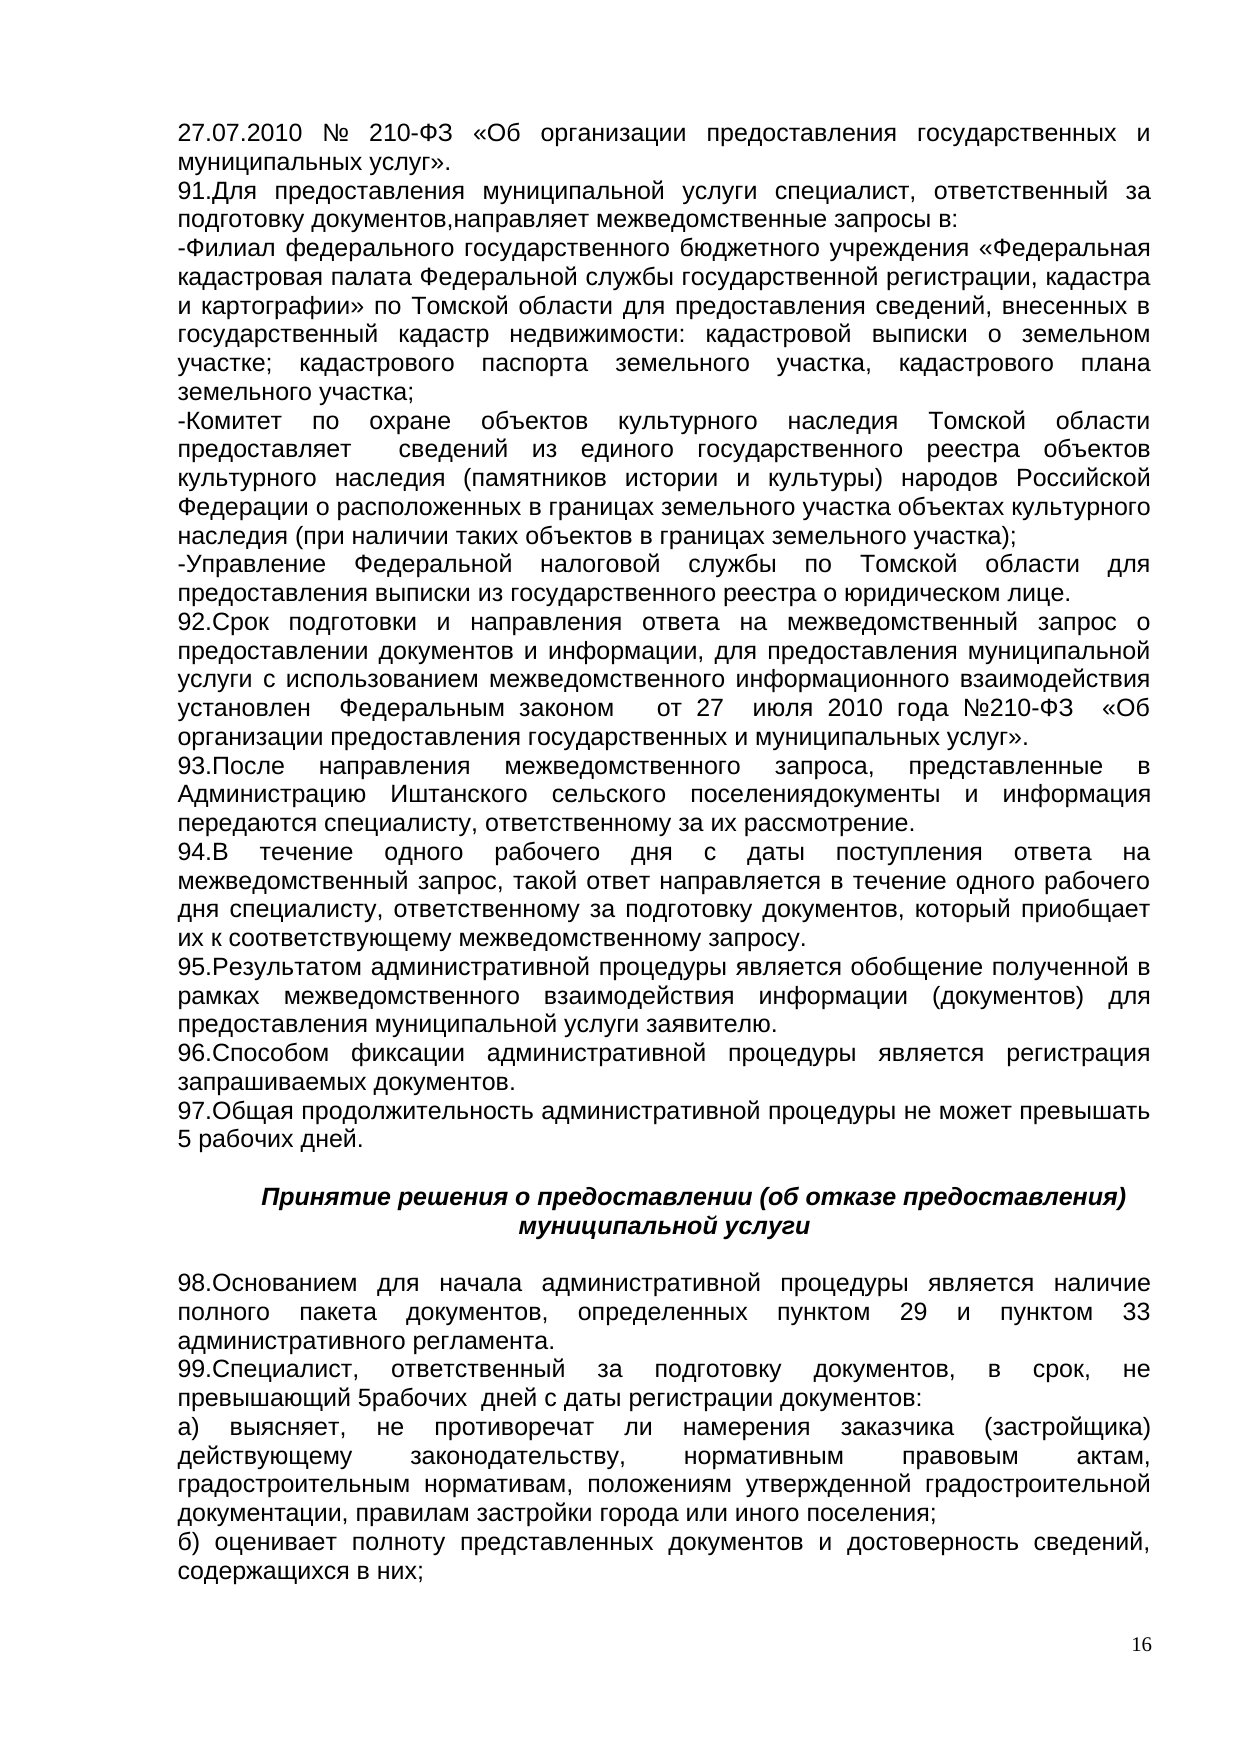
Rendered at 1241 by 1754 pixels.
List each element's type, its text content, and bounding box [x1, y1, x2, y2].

text Принятие решения о предоставлении (об отказе предоставления) муниципальной услуги [177, 1182, 1152, 1239]
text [177, 118, 1152, 176]
text 99.Специалист, ответственный за подготовку документов, в срок, не превышающий 5рабочих дней с даты регистрации документов: [177, 1354, 1152, 1412]
text 95.Результатом административной процедуры является обобщение полученной в рамках межведомственного взаимодействия информации (документов) для предоставления муниципальной услуги заявителю. [177, 952, 1152, 1038]
text 92.Срок подготовки и направления ответа на межведомственный запрос о предоставлении документов и информации, для предоставления муниципальной услуги с использованием межведомственного информационного взаимодействия установлен Федеральным законом от 27 июля 2010 года №210-ФЗ «Об организации предоставления государственных и муниципальных услуг». [177, 607, 1152, 751]
text 97.Общая продолжительность административной процедуры не может превышать 5 рабочих дней. [177, 1096, 1152, 1153]
text -Управление Федеральной налоговой службы по Томской области для предоставления выписки из государственного реестра о юридическом лице. [177, 549, 1152, 607]
text б) оценивает полноту представленных документов и достоверность сведений, содержащихся в них; [177, 1527, 1152, 1584]
text 96.Способом фиксации административной процедуры является регистрация запрашиваемых документов. [177, 1038, 1152, 1096]
text 93.После направления межведомственного запроса, представленные в Администрацию Иштанского сельского поселениядокументы и информация передаются специалисту, ответственному за их рассмотрение. [177, 751, 1152, 837]
text -Филиал федерального государственного бюджетного учреждения «Федеральная кадастровая палата Федеральной службы государственной регистрации, кадастра и картографии» по Томской области для предоставления сведений, внесенных в государственный кадастр недвижимости: кадастровой выписки о земельном участке; кадастрового паспорта земельного участка, кадастрового плана земельного участка; [177, 233, 1152, 406]
text 91.Для предоставления муниципальной услуги специалист, ответственный за подготовку документов,направляет межведомственные запросы в: [177, 176, 1152, 233]
text -Комитет по охране объектов культурного наследия Томской области предоставляет сведений из единого государственного реестра объектов культурного наследия (памятников истории и культуры) народов Российской Федерации о расположенных в границах земельного участка объектах культурного наследия (при наличии таких объектов в границах земельного участка); [177, 406, 1152, 549]
text 98.Основанием для начала административной процедуры является наличие полного пакета документов, определенных пунктом 29 и пунктом 33 административного регламента. [177, 1268, 1152, 1354]
text а) выясняет, не противоречат ли намерения заказчика (застройщика) действующему законодательству, нормативным правовым актам, градостроительным нормативам, положениям утвержденной градостроительной документации, правилам застройки города или иного поселения; [177, 1412, 1152, 1527]
text 94.В течение одного рабочего дня с даты поступления ответа на межведомственный запрос, такой ответ направляется в течение одного рабочего дня специалисту, ответственному за подготовку документов, который приобщает их к соответствующему межведомственному запросу. [177, 837, 1152, 952]
